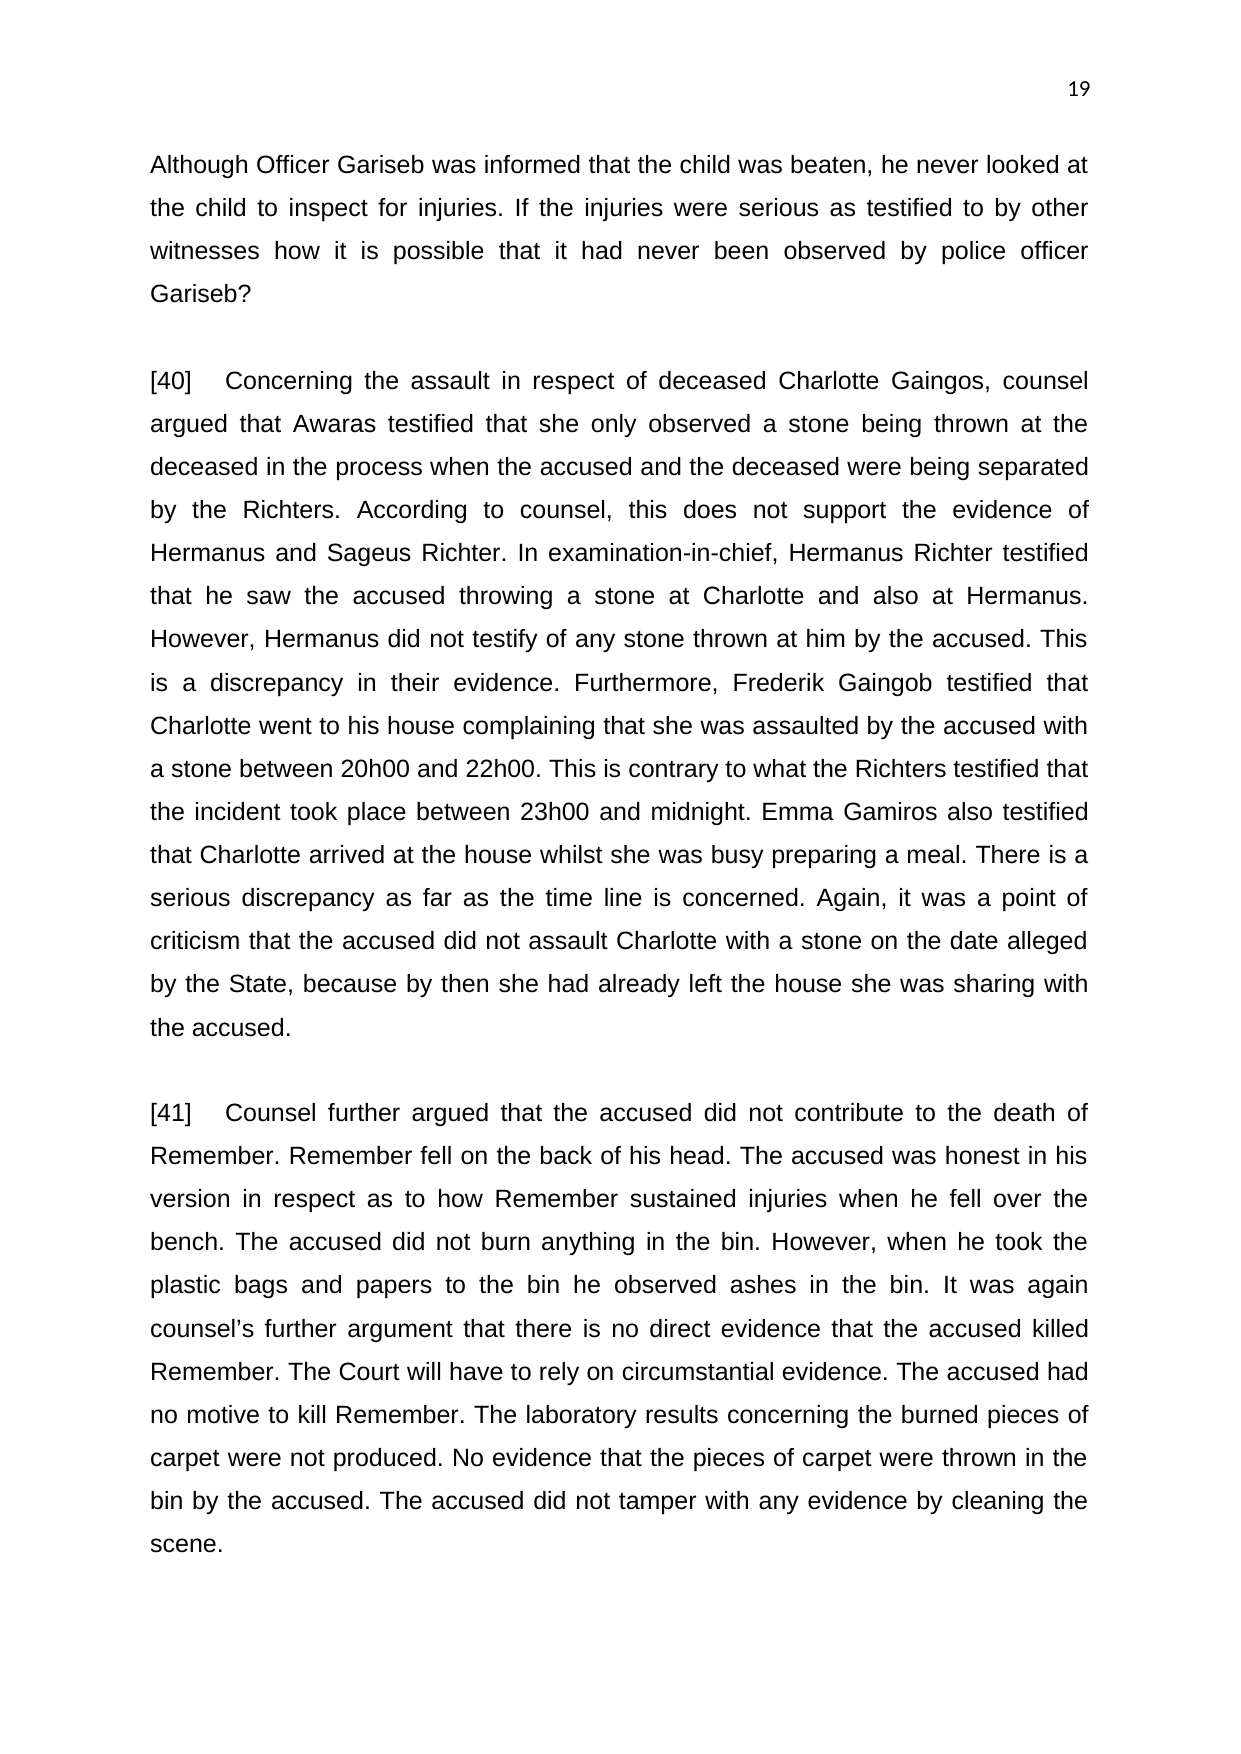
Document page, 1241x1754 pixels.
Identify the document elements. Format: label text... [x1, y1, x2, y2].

text [40] Concerning the assault in respect of deceased Charlotte Gaingos, counsel argued that Awaras testified that she only observed a stone being thrown at the deceased in the process when the accused and the deceased were being separated by the Richters. According to counsel, this does not support the evidence of Hermanus and Sageus Richter. In examination-in-chief, Hermanus Richter testified that he saw the accused throwing a stone at Charlotte and also at Hermanus. However, Hermanus did not testify of any stone thrown at him by the accused. This is a discrepancy in their evidence. Furthermore, Frederik Gaingob testified that Charlotte went to his house complaining that she was assaulted by the accused with a stone between 20h00 and 22h00. This is contrary to what the Richters testified that the incident took place between 23h00 and midnight. Emma Gamiros also testified that Charlotte arrived at the house whilst she was busy preparing a meal. There is a serious discrepancy as far as the time line is concerned. Again, it was a point of criticism that the accused did not assault Charlotte with a stone on the date alleged by the State, because by then she had already left the house she was sharing with the accused. [150, 366, 1090, 1041]
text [150, 150, 1090, 308]
text [41] Counsel further argued that the accused did not contribute to the death of Remember. Remember fell on the back of his head. The accused was honest in his version in respect as to how Remember sustained injuries when he fell over the bench. The accused did not burn anything in the bin. However, when he took the plastic bags and papers to the bin he observed ashes in the bin. It was again counsel’s further argument that there is no direct evidence that the accused killed Remember. The Court will have to rely on circumstantial evidence. The accused had no motive to kill Remember. The laboratory results concerning the burned pieces of carpet were not produced. No evidence that the pieces of carpet were thrown in the bin by the accused. The accused did not tamper with any evidence by cleaning the scene. [150, 1098, 1090, 1558]
